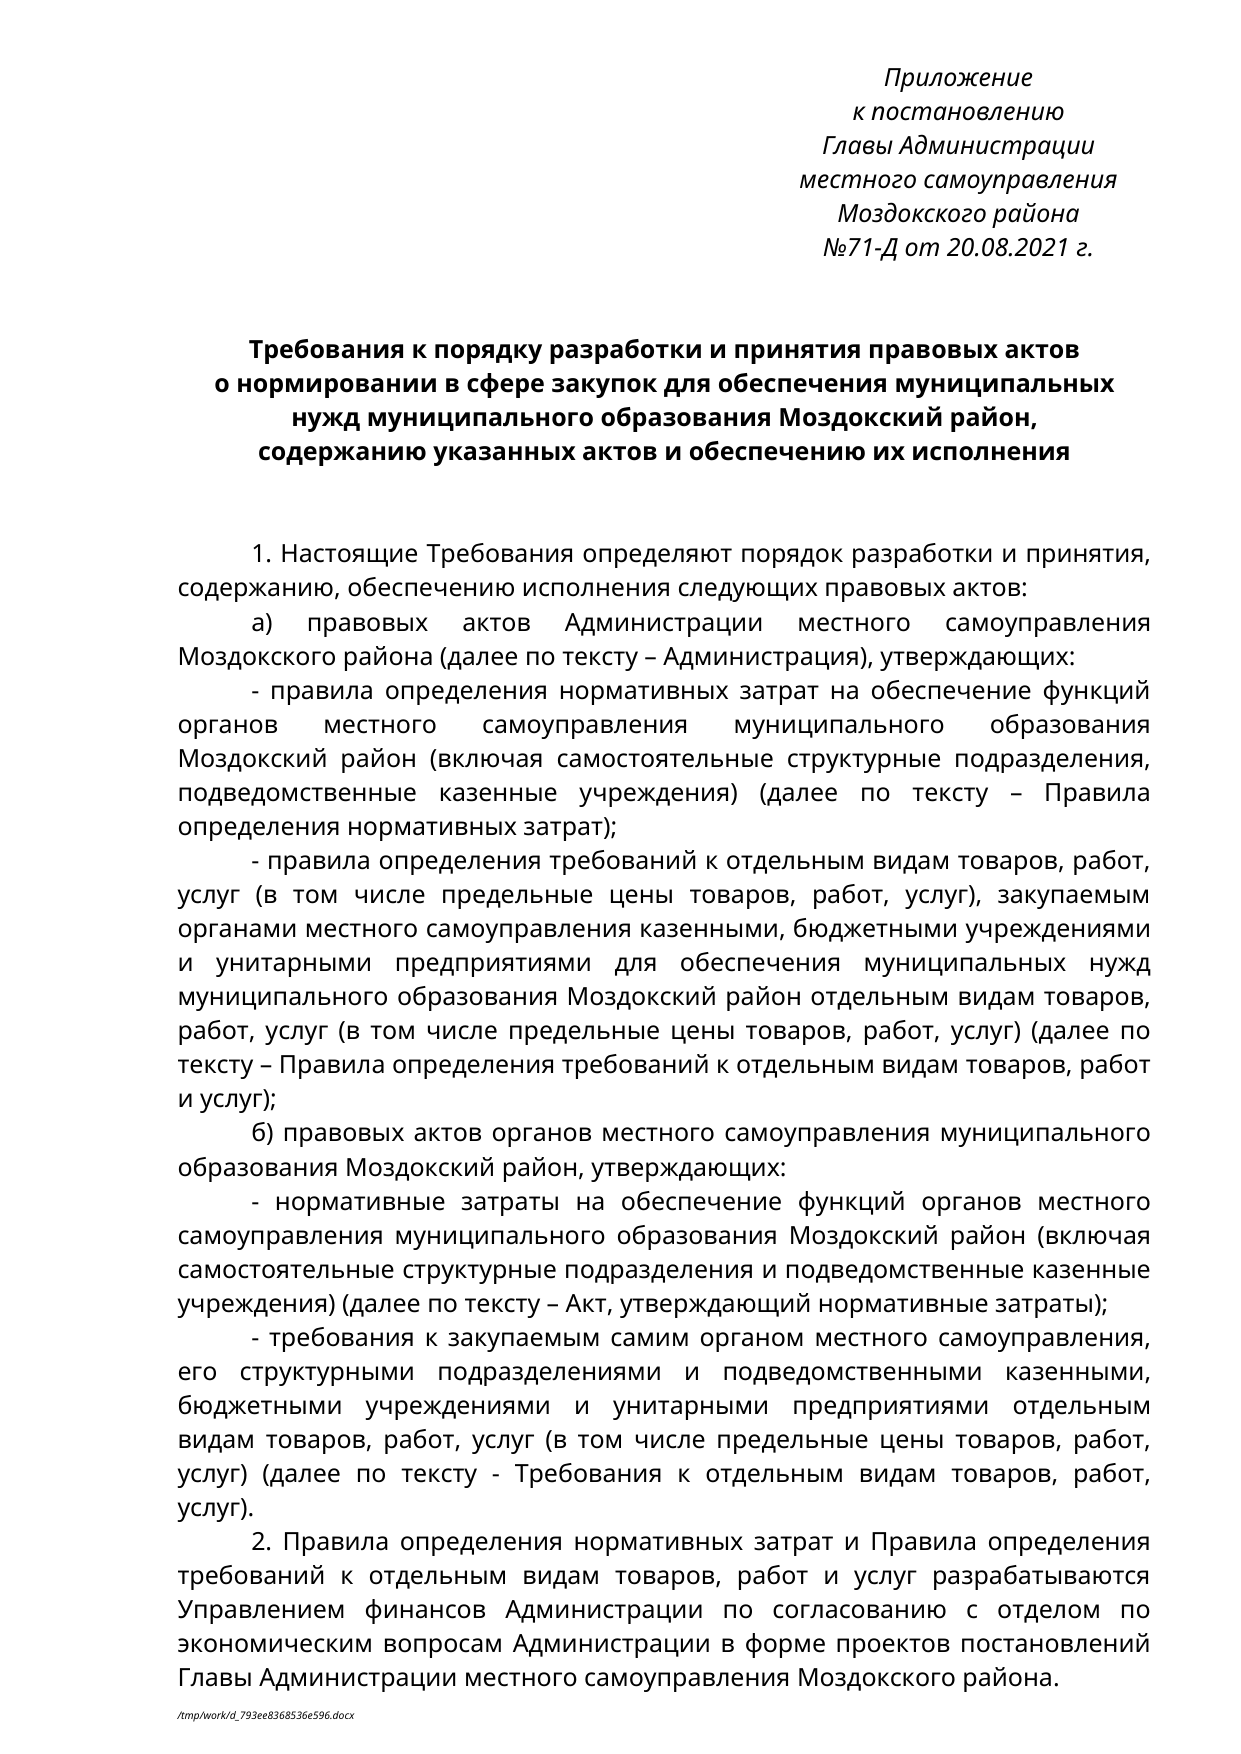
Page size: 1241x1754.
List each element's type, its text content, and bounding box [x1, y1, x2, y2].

text Моздокского района [768, 195, 1152, 229]
text - требования к закупаемым самим органом местного самоуправления, его структурными подразделениями и подведомственными казенными, бюджетными учреждениями и унитарными предприятиями отдельным видам товаров, работ, услуг (в том числе предельные цены товаров, работ, услуг) (далее по тексту - Требования к отдельным видам товаров, работ, услуг). [177, 1319, 1152, 1524]
text Требования к порядку разработки и принятия правовых актов [177, 332, 1152, 366]
text о нормировании в сфере закупок для обеспечения муниципальных [177, 366, 1152, 400]
text Главы Администрации [768, 127, 1152, 161]
text №71-Д от 20.08.2021 г. [768, 229, 1152, 263]
text содержанию указанных актов и обеспечению их исполнения [177, 434, 1152, 468]
text 2. Правила определения нормативных затрат и Правила определения требований к отдельным видам товаров, работ и услуг разрабатываются Управлением финансов Администрации по согласованию с отделом по экономическим вопросам Администрации в форме проектов постановлений Главы Администрации местного самоуправления Моздокского района. [177, 1524, 1152, 1694]
text Приложение [768, 59, 1152, 93]
text а) правовых актов Администрации местного самоуправления Моздокского района (далее по тексту – Администрация), утверждающих: [177, 604, 1152, 672]
text 1. Настоящие Требования определяют порядок разработки и принятия, содержанию, обеспечению исполнения следующих правовых актов: [177, 536, 1152, 604]
text - правила определения требований к отдельным видам товаров, работ, услуг (в том числе предельные цены товаров, работ, услуг), закупаемым органами местного самоуправления казенными, бюджетными учреждениями и унитарными предприятиями для обеспечения муниципальных нужд муниципального образования Моздокский район отдельным видам товаров, работ, услуг (в том числе предельные цены товаров, работ, услуг) (далее по тексту – Правила определения требований к отдельным видам товаров, работ и услуг); [177, 843, 1152, 1115]
text к постановлению [768, 93, 1152, 127]
text б) правовых актов органов местного самоуправления муниципального образования Моздокский район, утверждающих: [177, 1115, 1152, 1183]
text местного самоуправления [768, 161, 1152, 195]
text - нормативные затраты на обеспечение функций органов местного самоуправления муниципального образования Моздокский район (включая самостоятельные структурные подразделения и подведомственные казенные учреждения) (далее по тексту – Акт, утверждающий нормативные затраты); [177, 1183, 1152, 1319]
text - правила определения нормативных затрат на обеспечение функций органов местного самоуправления муниципального образования Моздокский район (включая самостоятельные структурные подразделения, подведомственные казенные учреждения) (далее по тексту – Правила определения нормативных затрат); [177, 672, 1152, 843]
text нужд муниципального образования Моздокский район, [177, 400, 1152, 434]
